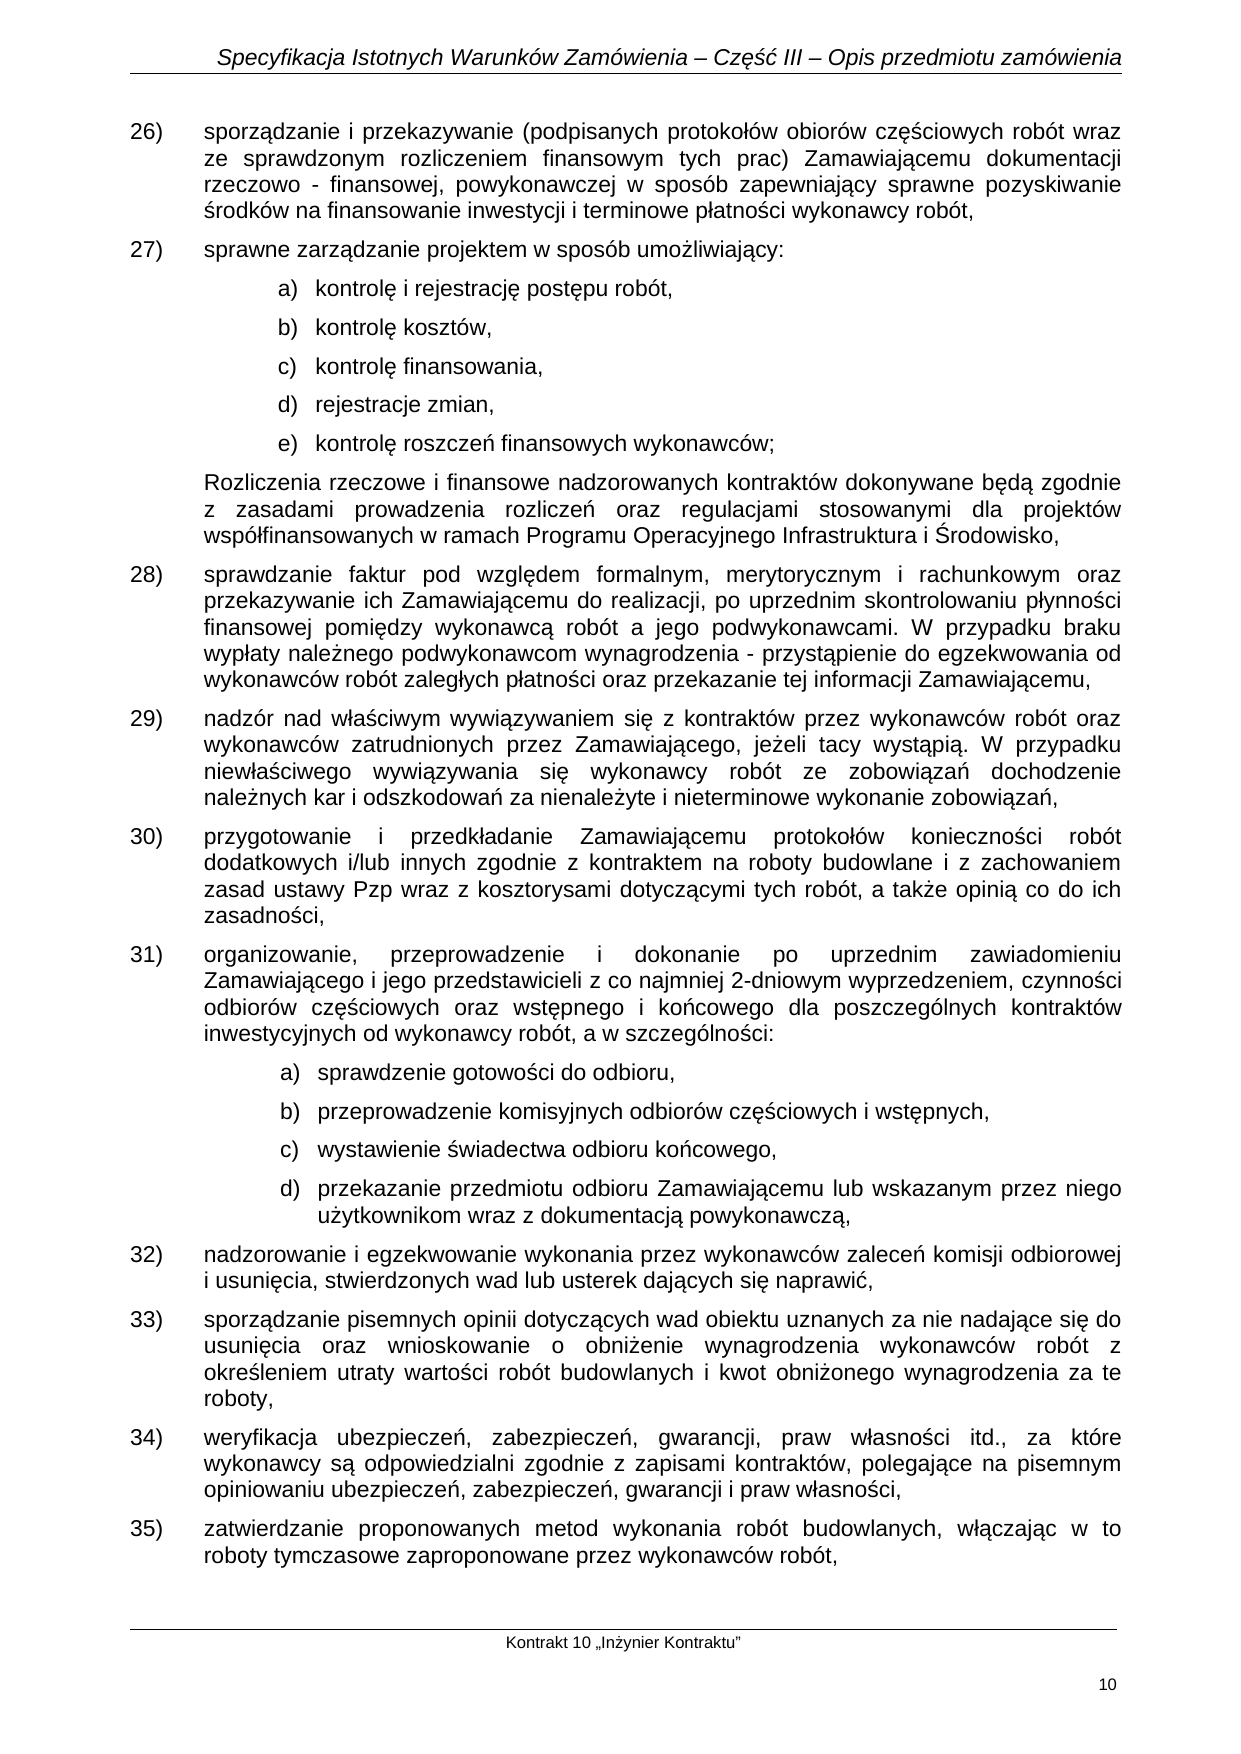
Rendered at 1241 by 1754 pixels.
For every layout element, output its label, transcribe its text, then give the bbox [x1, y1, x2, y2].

list sporządzanie i przekazywanie (podpisanych protokołów obiorów częściowych robót wraz ze sprawdzonym rozliczeniem finansowym tych prac) Zamawiającemu dokumentacji rzeczowo - finansowej, powykonawczej w sposób zapewniający sprawne pozyskiwanie środków na finansowanie inwestycji i terminowe płatności wykonawcy robót, [130, 118, 1122, 223]
list nadzór nad właściwym wywiązywaniem się z kontraktów przez wykonawców robót oraz wykonawców zatrudnionych przez Zamawiającego, jeżeli tacy wystąpią. W przypadku niewłaściwego wywiązywania się wykonawcy robót ze zobowiązań dochodzenie należnych kar i odszkodowań za nienależyte i nieterminowe wykonanie zobowiązań, [130, 705, 1122, 810]
list sporządzanie pisemnych opinii dotyczących wad obiektu uznanych za nie nadające się do usunięcia oraz wnioskowanie o obniżenie wynagrodzenia wykonawców robót z określeniem utraty wartości robót budowlanych i kwot obniżonego wynagrodzenia za te roboty, [130, 1306, 1122, 1411]
list kontrolę kosztów, [278, 314, 1122, 340]
list wystawienie świadectwa odbioru końcowego, [280, 1136, 1122, 1163]
list rejestracje zmian, [278, 391, 1122, 418]
list organizowanie, przeprowadzenie i dokonanie po uprzednim zawiadomieniu Zamawiającego i jego przedstawicieli z co najmniej 2-dniowym wyprzedzeniem, czynności odbiorów częściowych oraz wstępnego i końcowego dla poszczególnych kontraktów inwestycyjnych od wykonawcy robót, a w szczególności: [130, 941, 1122, 1046]
list sprawne zarządzanie projektem w sposób umożliwiający: [130, 236, 1122, 262]
list nadzorowanie i egzekwowanie wykonania przez wykonawców zaleceń komisji odbiorowej i usunięcia, stwierdzonych wad lub usterek dających się naprawić, [130, 1241, 1122, 1293]
list sprawdzenie gotowości do odbioru, [280, 1059, 1122, 1085]
list przygotowanie i przedkładanie Zamawiającemu protokołów konieczności robót dodatkowych i/lub innych zgodnie z kontraktem na roboty budowlane i z zachowaniem zasad ustawy Pzp wraz z kosztorysami dotyczącymi tych robót, a także opinią co do ich zasadności, [130, 823, 1122, 928]
list zatwierdzanie proponowanych metod wykonania robót budowlanych, włączając w to roboty tymczasowe zaproponowane przez wykonawców robót, [130, 1515, 1122, 1568]
list przekazanie przedmiotu odbioru Zamawiającemu lub wskazanym przez niego użytkownikom wraz z dokumentacją powykonawczą, [280, 1175, 1122, 1228]
list kontrolę finansowania, [278, 353, 1122, 379]
list weryfikacja ubezpieczeń, zabezpieczeń, gwarancji, praw własności itd., za które wykonawcy są odpowiedzialni zgodnie z zapisami kontraktów, polegające na pisemnym opiniowaniu ubezpieczeń, zabezpieczeń, gwarancji i praw własności, [130, 1424, 1122, 1503]
list sprawdzanie faktur pod względem formalnym, merytorycznym i rachunkowym oraz przekazywanie ich Zamawiającemu do realizacji, po uprzednim skontrolowaniu płynności finansowej pomiędzy wykonawcą robót a jego podwykonawcami. W przypadku braku wypłaty należnego podwykonawcom wynagrodzenia - przystąpienie do egzekwowania od wykonawców robót zaległych płatności oraz przekazanie tej informacji Zamawiającemu, [130, 561, 1122, 692]
list przeprowadzenie komisyjnych odbiorów częściowych i wstępnych, [280, 1098, 1122, 1124]
text Rozliczenia rzeczowe i finansowe nadzorowanych kontraktów dokonywane będą zgodnie z zasadami prowadzenia rozliczeń oraz regulacjami stosowanymi dla projektów współfinansowanych w ramach Programu Operacyjnego Infrastruktura i Środowisko, [204, 469, 1122, 548]
list kontrolę roszczeń finansowych wykonawców; [278, 430, 1122, 457]
list kontrolę i rejestrację postępu robót, [278, 275, 1122, 301]
